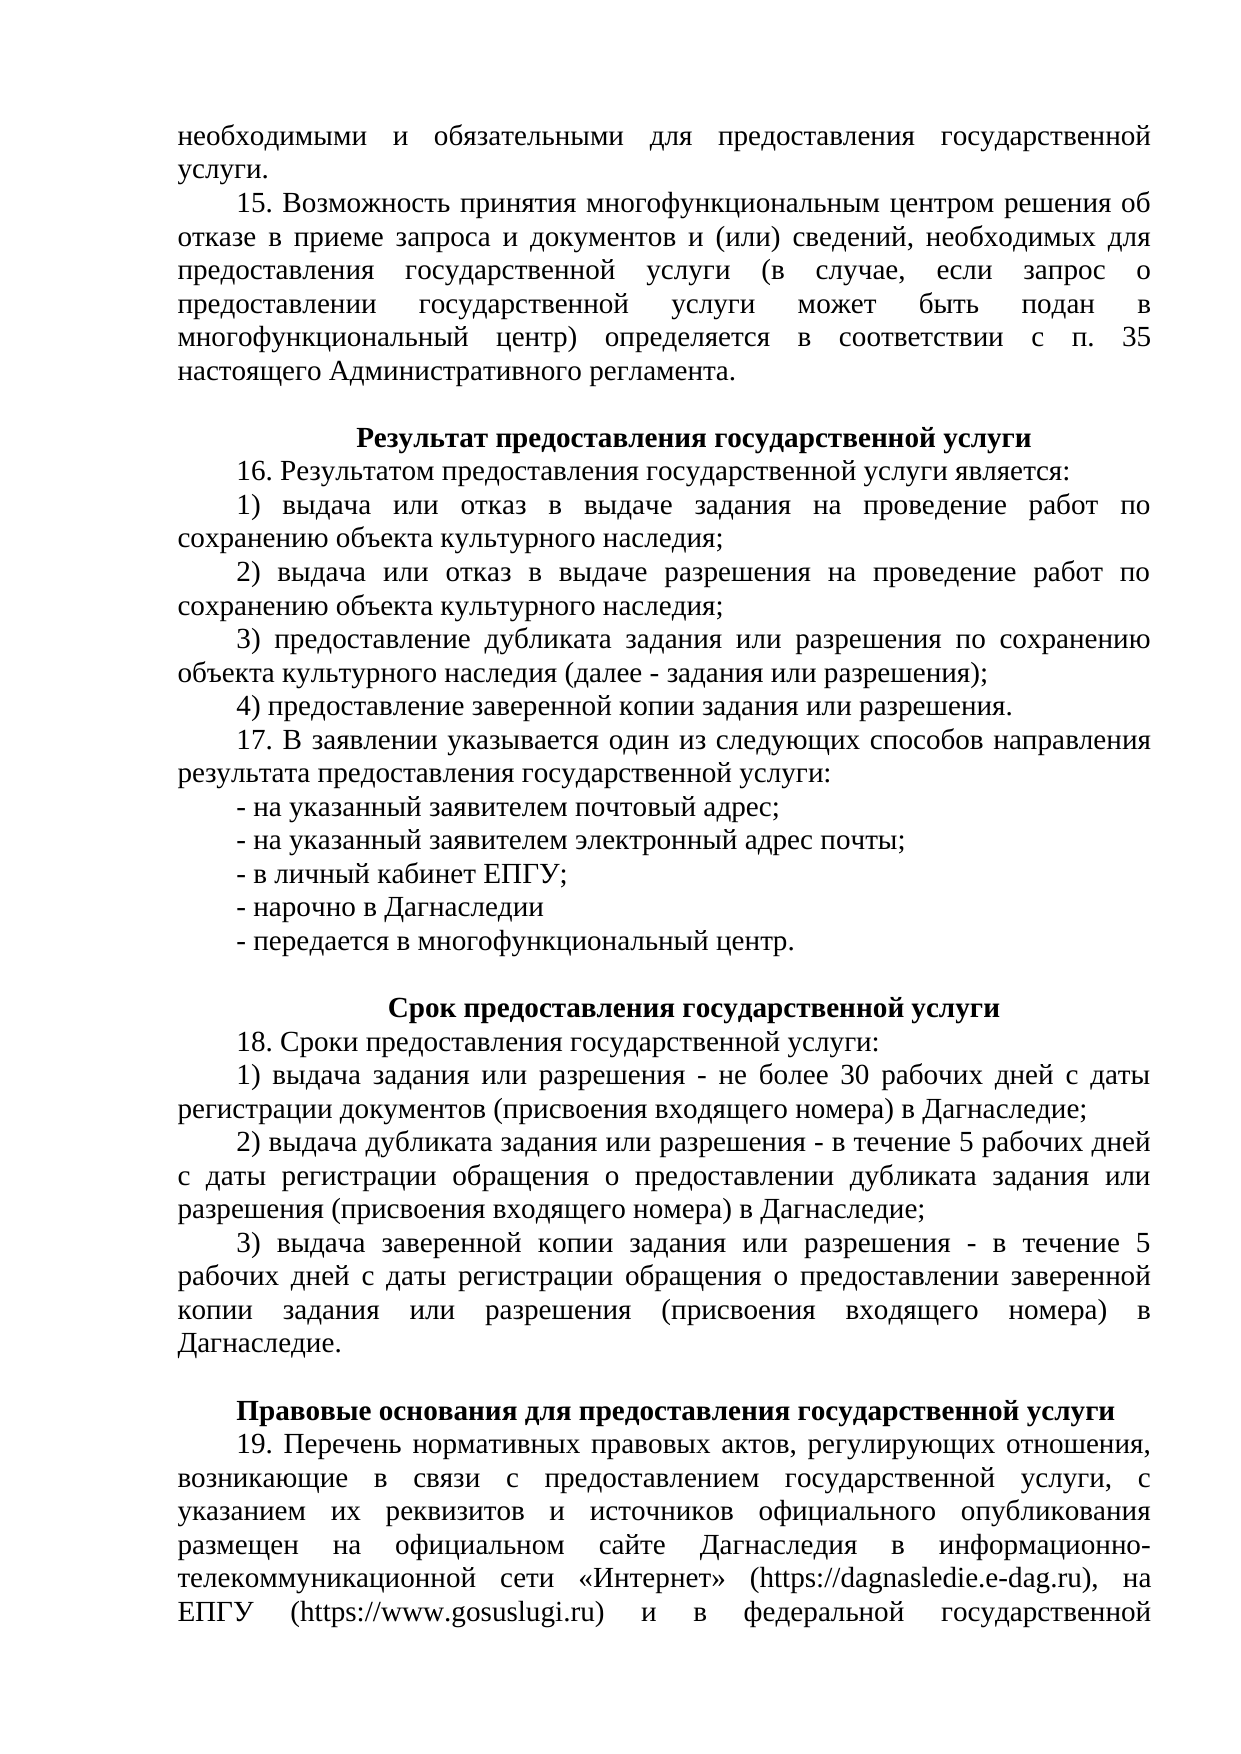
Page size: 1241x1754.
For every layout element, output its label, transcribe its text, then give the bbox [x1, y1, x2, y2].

text Срок предоставления государственной услуги [177, 990, 1152, 1024]
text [177, 118, 1152, 185]
text Результат предоставления государственной услуги [177, 420, 1152, 453]
text - в личный кабинет ЕПГУ; [177, 856, 1152, 889]
text 4) предоставление заверенной копии задания или разрешения. [177, 688, 1152, 722]
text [177, 1426, 1152, 1627]
text - передается в многофункциональный центр. [177, 923, 1152, 957]
text 1) выдача задания или разрешения - не более 30 рабочих дней с даты регистрации документов (присвоения входящего номера) в Дагнаследие; [177, 1057, 1152, 1124]
text - на указанный заявителем почтовый адрес; [177, 789, 1152, 822]
text 2) выдача дубликата задания или разрешения - в течение 5 рабочих дней с даты регистрации обращения о предоставлении дубликата задания или разрешения (присвоения входящего номера) в Дагнаследие; [177, 1124, 1152, 1225]
text 2) выдача или отказ в выдаче разрешения на проведение работ по сохранению объекта культурного наследия; [177, 554, 1152, 621]
text 3) предоставление дубликата задания или разрешения по сохранению объекта культурного наследия (далее - задания или разрешения); [177, 621, 1152, 688]
text - нарочно в Дагнаследии [177, 889, 1152, 923]
text 3) выдача заверенной копии задания или разрешения - в течение 5 рабочих дней с даты регистрации обращения о предоставлении заверенной копии задания или разрешения (присвоения входящего номера) в Дагнаследие. [177, 1225, 1152, 1359]
text Правовые основания для предоставления государственной услуги [177, 1393, 1152, 1426]
text 15. Возможность принятия многофункциональным центром решения об отказе в приеме запроса и документов и (или) сведений, необходимых для предоставления государственной услуги (в случае, если запрос о предоставлении государственной услуги может быть подан в многофункциональный центр) определяется в соответствии с п. 35 настоящего Административного регламента. [177, 185, 1152, 386]
text 1) выдача или отказ в выдаче задания на проведение работ по сохранению объекта культурного наследия; [177, 487, 1152, 554]
text 16. Результатом предоставления государственной услуги является: [177, 453, 1152, 487]
text - на указанный заявителем электронный адрес почты; [177, 822, 1152, 856]
text 18. Сроки предоставления государственной услуги: [177, 1024, 1152, 1057]
text 17. В заявлении указывается один из следующих способов направления результата предоставления государственной услуги: [177, 722, 1152, 789]
